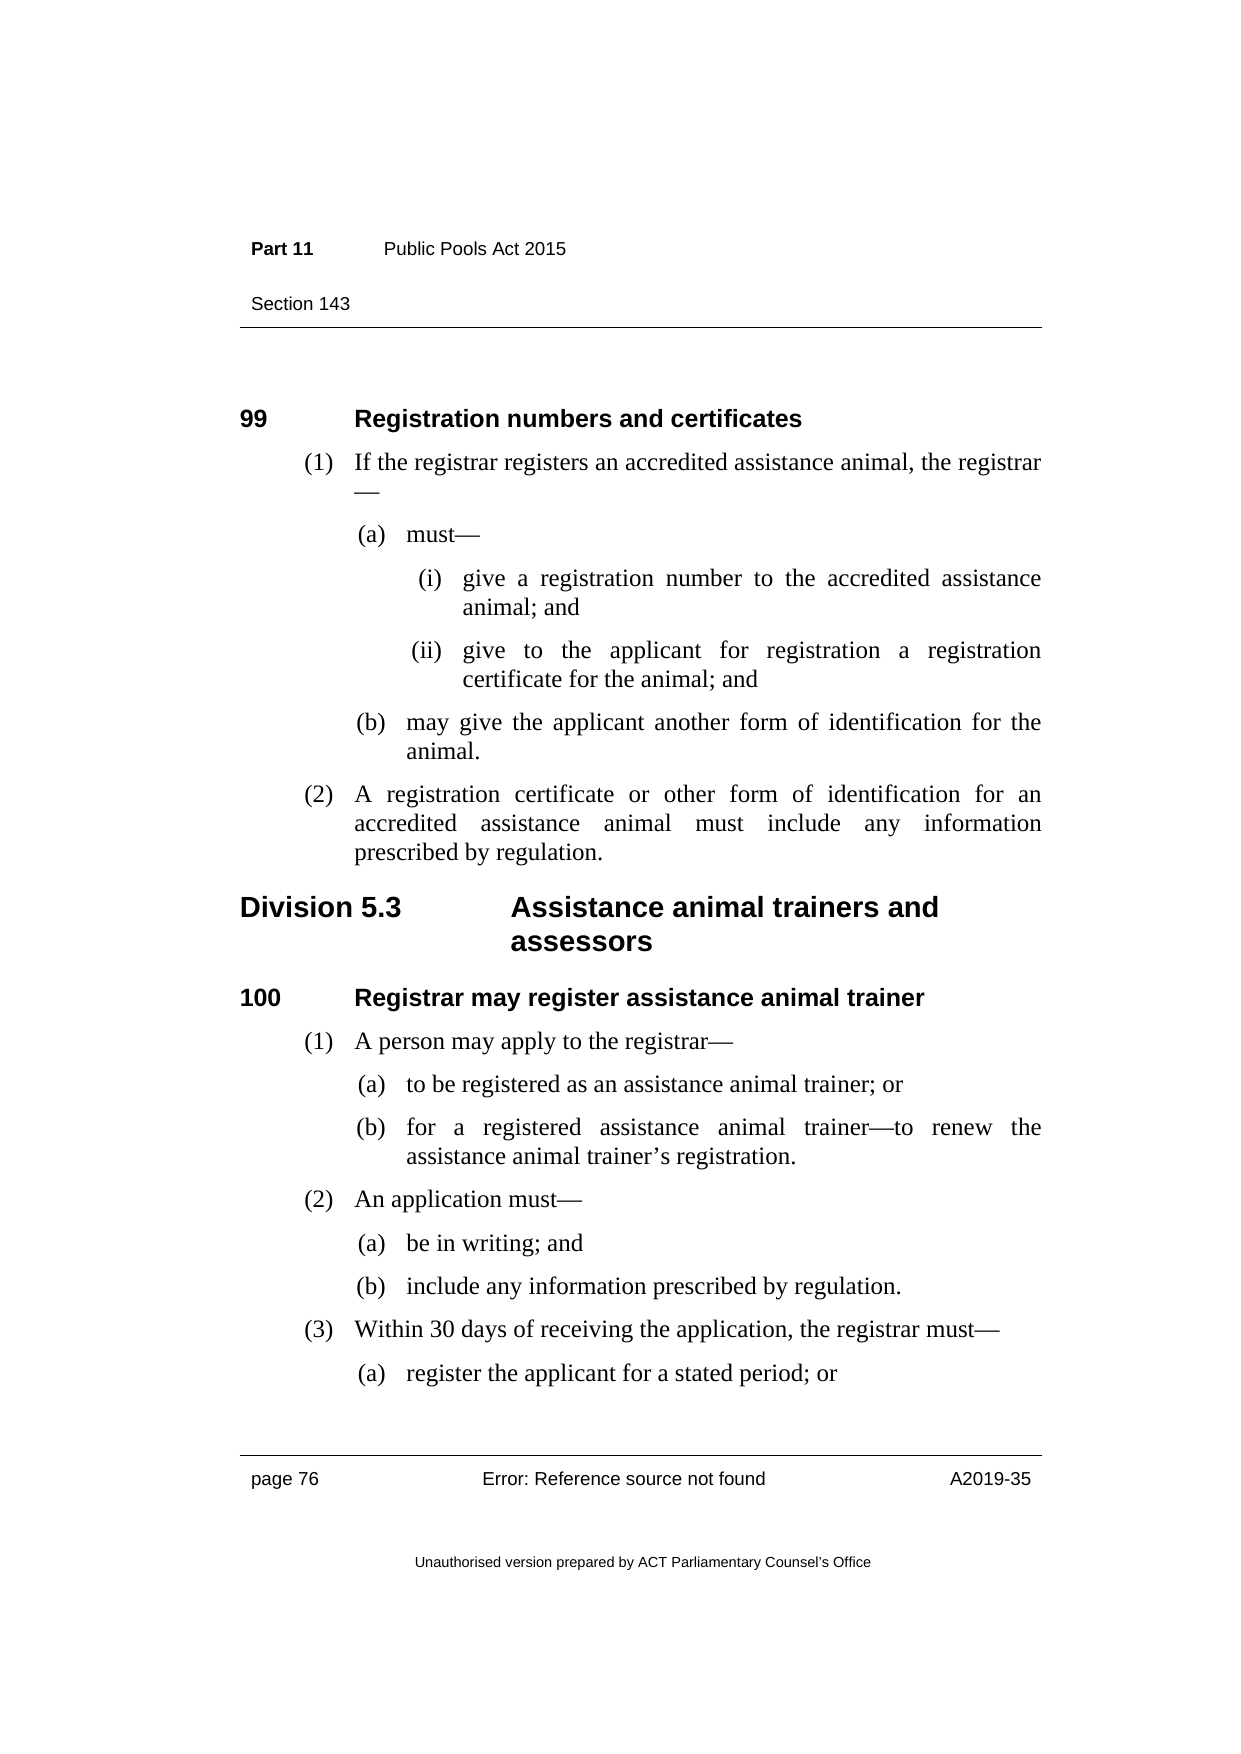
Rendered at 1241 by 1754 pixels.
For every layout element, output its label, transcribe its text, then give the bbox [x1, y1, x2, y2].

text Division 5.3 Assistance animal trainers and assessors [239, 890, 1042, 957]
text (ii) give to the applicant for registration a registration certificate for the animal; and [239, 635, 1042, 692]
text (a) must— [239, 519, 1042, 548]
text (2) A registration certificate or other form of identification for an accredited assistance animal must include any information prescribed by regulation. [239, 779, 1042, 865]
text 99 Registration numbers and certificates [239, 404, 1042, 433]
text (1) If the registrar registers an accredited assistance animal, the registrar— [239, 447, 1042, 505]
text (a) be in writing; and [239, 1228, 1042, 1257]
text (2) An application must— [239, 1184, 1042, 1213]
text 100 Registrar may register assistance animal trainer [239, 982, 1042, 1011]
text (i) give a registration number to the accredited assistance animal; and [239, 563, 1042, 620]
text (1) A person may apply to the registrar— [239, 1026, 1042, 1054]
text (b) may give the applicant another form of identification for the animal. [239, 707, 1042, 764]
text (b) for a registered assistance animal trainer—to renew the assistance animal trainer’s registration. [239, 1112, 1042, 1170]
text (3) Within 30 days of receiving the application, the registrar must— [239, 1314, 1042, 1343]
text (a) register the applicant for a stated period; or [239, 1358, 1042, 1387]
text (b) include any information prescribed by regulation. [239, 1271, 1042, 1300]
text (a) to be registered as an assistance animal trainer; or [239, 1069, 1042, 1098]
